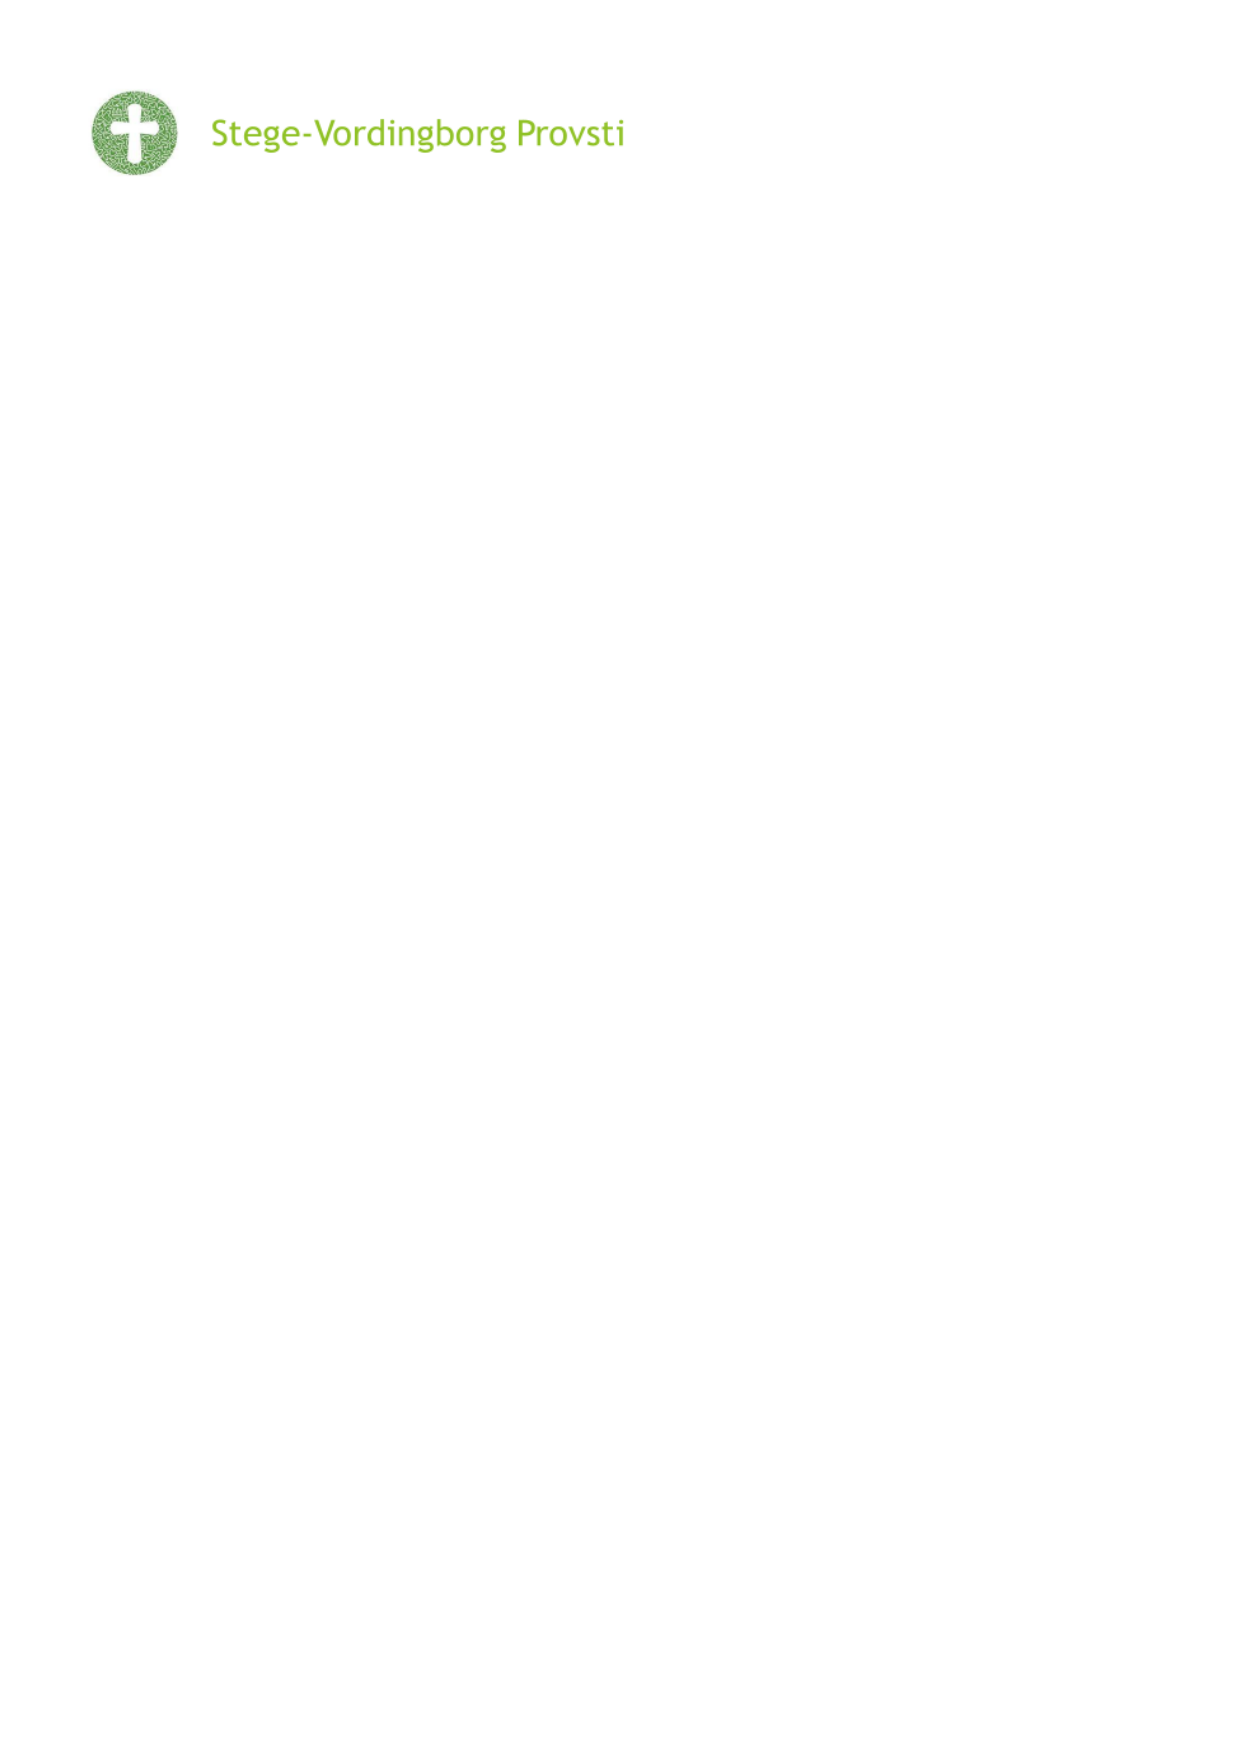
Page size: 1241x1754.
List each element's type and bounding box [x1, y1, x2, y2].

picture [75, 73, 655, 196]
